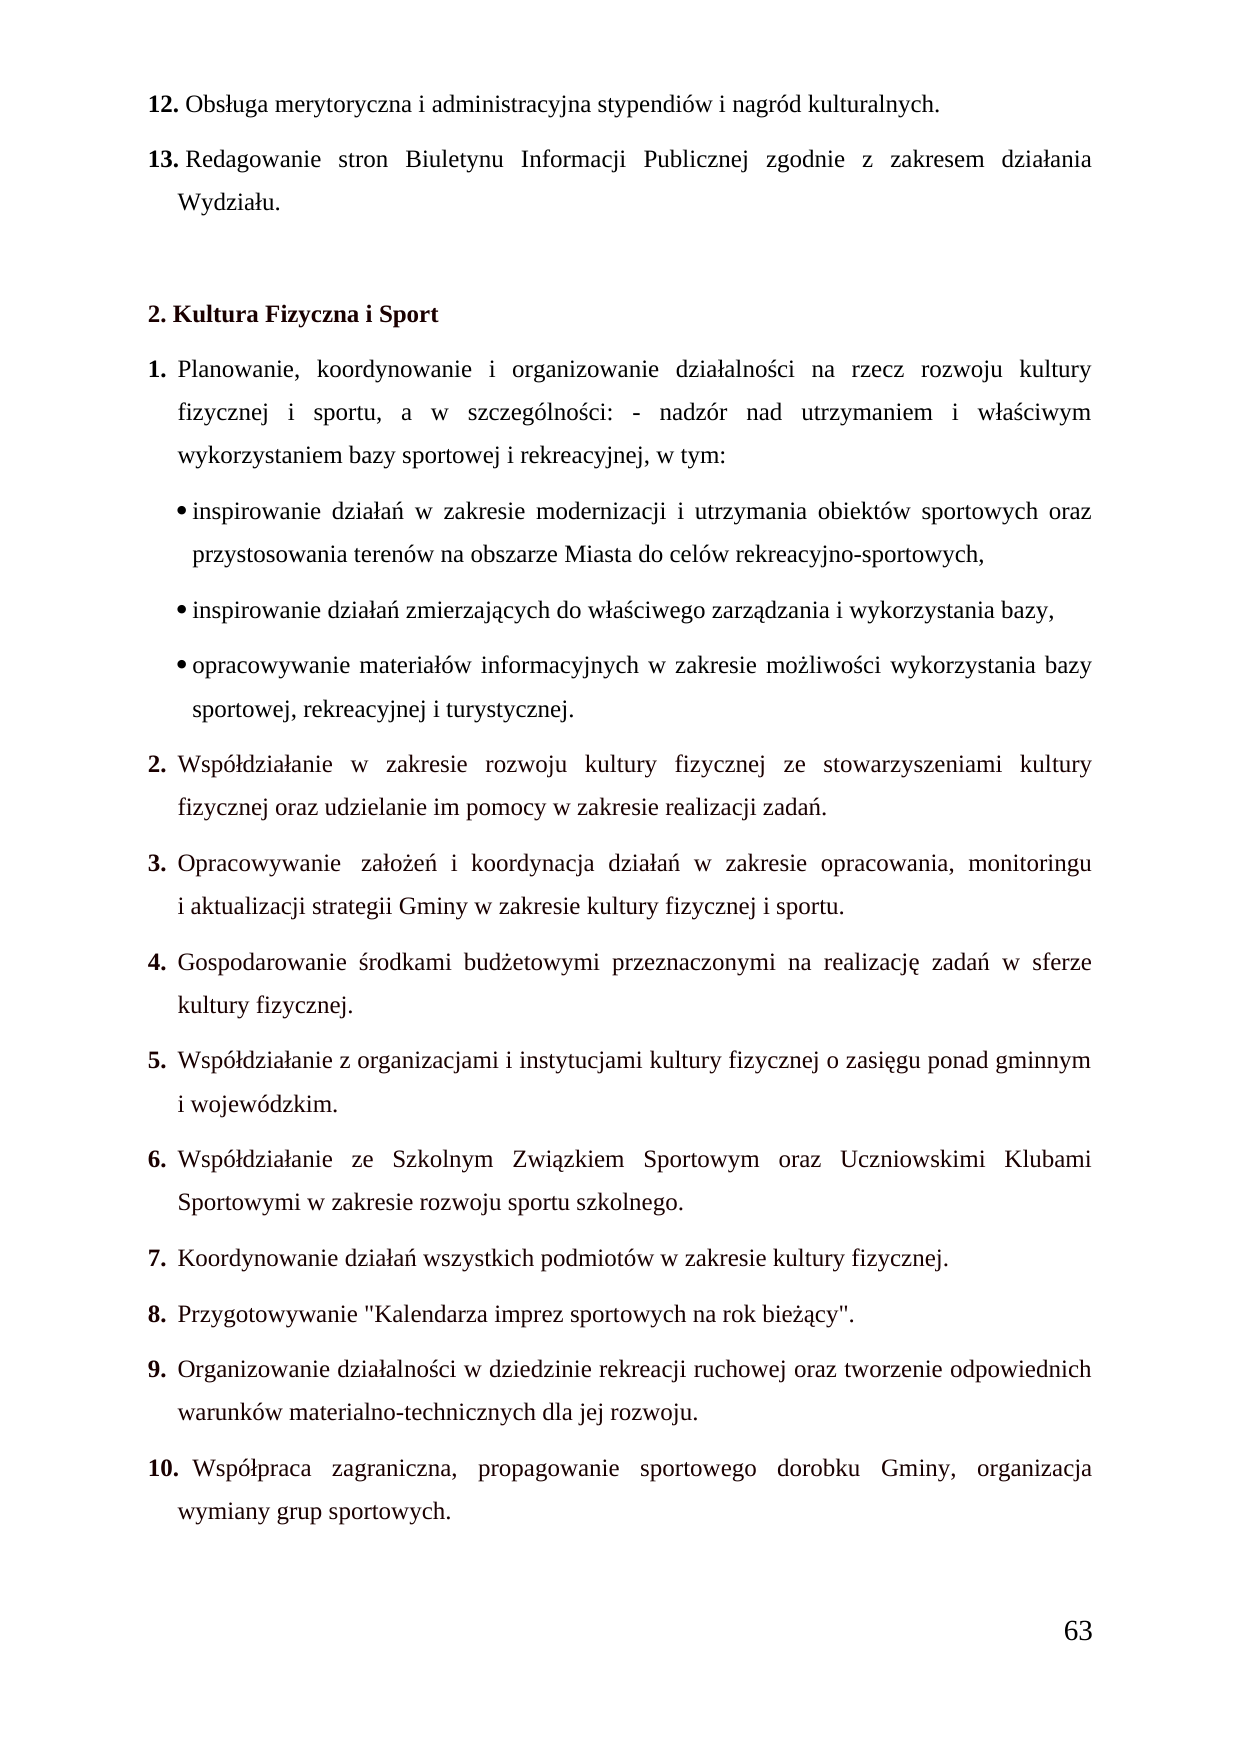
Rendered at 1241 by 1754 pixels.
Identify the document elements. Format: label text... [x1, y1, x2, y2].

list Przygotowywanie "Kalendarza imprez sportowych na rok bieżący". [148, 1299, 1093, 1327]
text 2. Kultura Fizyczna i Sport [148, 299, 1093, 327]
list inspirowanie działań zmierzających do właściwego zarządzania i wykorzystania bazy, [177, 595, 1093, 624]
list Współdziałanie w zakresie rozwoju kultury fizycznej ze stowarzyszeniami kultury fizycznej oraz udzielanie im pomocy w zakresie realizacji zadań. [148, 749, 1093, 821]
list Obsługa merytoryczna i administracyjna stypendiów i nagród kulturalnych. [148, 89, 1093, 117]
list Współdziałanie ze Szkolnym Związkiem Sportowym oraz Uczniowskimi Klubami Sportowymi w zakresie rozwoju sportu szkolnego. [148, 1144, 1093, 1216]
list Koordynowanie działań wszystkich podmiotów w zakresie kultury fizycznej. [148, 1243, 1093, 1272]
list Redagowanie stron Biuletynu Informacji Publicznej zgodnie z zakresem działania Wydziału. [148, 144, 1093, 216]
list Współpraca zagraniczna, propagowanie sportowego dorobku Gminy, organizacja wymiany grup sportowych. [148, 1453, 1093, 1525]
list Współdziałanie z organizacjami i instytucjami kultury fizycznej o zasięgu ponad gminnym i wojewódzkim. [148, 1046, 1093, 1117]
list inspirowanie działań w zakresie modernizacji i utrzymania obiektów sportowych oraz przystosowania terenów na obszarze Miasta do celów rekreacyjno-sportowych, [177, 496, 1093, 568]
list Planowanie, koordynowanie i organizowanie działalności na rzecz rozwoju kultury fizycznej i sportu, a w szczególności: - nadzór nad utrzymaniem i właściwym wykorzystaniem bazy sportowej i rekreacyjnej, w tym: [148, 354, 1093, 469]
list opracowywanie materiałów informacyjnych w zakresie możliwości wykorzystania bazy sportowej, rekreacyjnej i turystycznej. [177, 651, 1093, 722]
list Organizowanie działalności w dziedzinie rekreacji ruchowej oraz tworzenie odpowiednich warunków materialno-technicznych dla jej rozwoju. [148, 1354, 1093, 1426]
list Gospodarowanie środkami budżetowymi przeznaczonymi na realizację zadań w sferze kultury fizycznej. [148, 947, 1093, 1019]
list Opracowywanie założeń i koordynacja działań w zakresie opracowania, monitoringu i aktualizacji strategii Gminy w zakresie kultury fizycznej i sportu. [148, 848, 1093, 920]
